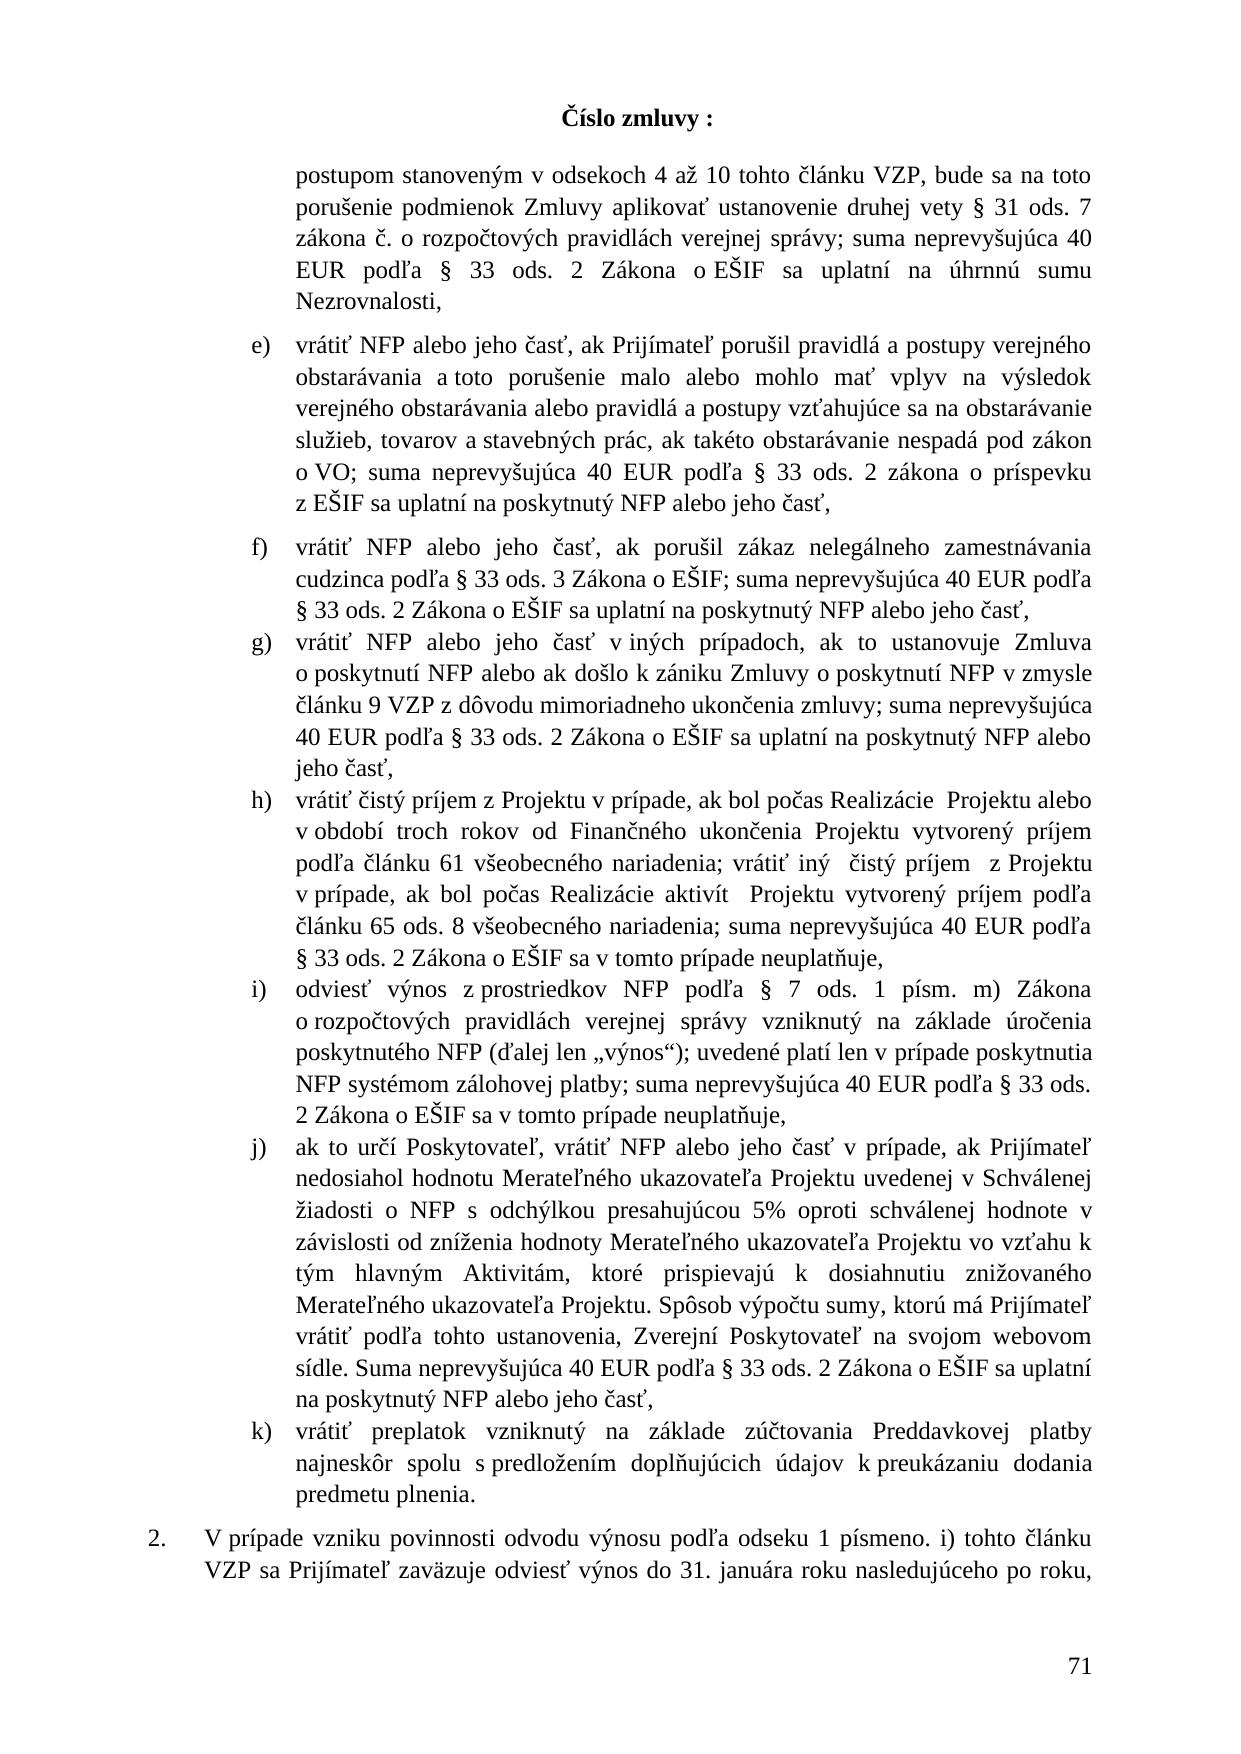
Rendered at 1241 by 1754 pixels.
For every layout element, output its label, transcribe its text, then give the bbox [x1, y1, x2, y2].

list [251, 160, 1092, 315]
list vrátiť NFP alebo jeho časť, ak porušil zákaz nelegálneho zamestnávania cudzinca podľa § 33 ods. 3 Zákona o EŠIF; suma neprevyšujúca 40 EUR podľa § 33 ods. 2 Zákona o EŠIF sa uplatní na poskytnutý NFP alebo jeho časť, [251, 532, 1092, 624]
list vrátiť NFP alebo jeho časť v iných prípadoch, ak to ustanovuje Zmluva o poskytnutí NFP alebo ak došlo k zániku Zmluvy o poskytnutí NFP v zmysle článku 9 VZP z dôvodu mimoriadneho ukončenia zmluvy; suma neprevyšujúca 40 EUR podľa § 33 ods. 2 Zákona o EŠIF sa uplatní na poskytnutý NFP alebo jeho časť, [251, 627, 1092, 782]
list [148, 1523, 1092, 1583]
list odviesť výnos z prostriedkov NFP podľa § 7 ods. 1 písm. m) Zákona o rozpočtových pravidlách verejnej správy vzniknutý na základe úročenia poskytnutého NFP (ďalej len „výnos“); uvedené platí len v prípade poskytnutia NFP systémom zálohovej platby; suma neprevyšujúca 40 EUR podľa § 33 ods. 2 Zákona o EŠIF sa v tomto prípade neuplatňuje, [251, 974, 1092, 1129]
list vrátiť preplatok vzniknutý na základe zúčtovania Preddavkovej platby najneskôr spolu s predložením doplňujúcich údajov k preukázaniu dodania predmetu plnenia. [251, 1416, 1092, 1508]
list vrátiť čistý príjem z Projektu v prípade, ak bol počas Realizácie Projektu alebo v období troch rokov od Finančného ukončenia Projektu vytvorený príjem podľa článku 61 všeobecného nariadenia; vrátiť iný čistý príjem z Projektu v prípade, ak bol počas Realizácie aktivít Projektu vytvorený príjem podľa článku 65 ods. 8 všeobecného nariadenia; suma neprevyšujúca 40 EUR podľa § 33 ods. 2 Zákona o EŠIF sa v tomto prípade neuplatňuje, [251, 785, 1092, 971]
list ak to určí Poskytovateľ, vrátiť NFP alebo jeho časť v prípade, ak Prijímateľ nedosiahol hodnotu Merateľného ukazovateľa Projektu uvedenej v Schválenej žiadosti o NFP s odchýlkou presahujúcou 5% oproti schválenej hodnote v závislosti od zníženia hodnoty Merateľného ukazovateľa Projektu vo vzťahu k tým hlavným Aktivitám, ktoré prispievajú k dosiahnutiu znižovaného Merateľného ukazovateľa Projektu. Spôsob výpočtu sumy, ktorú má Prijímateľ vrátiť podľa tohto ustanovenia, Zverejní Poskytovateľ na svojom webovom sídle. Suma neprevyšujúca 40 EUR podľa § 33 ods. 2 Zákona o EŠIF sa uplatní na poskytnutý NFP alebo jeho časť, [251, 1132, 1092, 1413]
list vrátiť NFP alebo jeho časť, ak Prijímateľ porušil pravidlá a postupy verejného obstarávania a toto porušenie malo alebo mohlo mať vplyv na výsledok verejného obstarávania alebo pravidlá a postupy vzťahujúce sa na obstarávanie služieb, tovarov a stavebných prác, ak takéto obstarávanie nespadá pod zákon o VO; suma neprevyšujúca 40 EUR podľa § 33 ods. 2 zákona o príspevku z EŠIF sa uplatní na poskytnutý NFP alebo jeho časť, [251, 330, 1092, 517]
